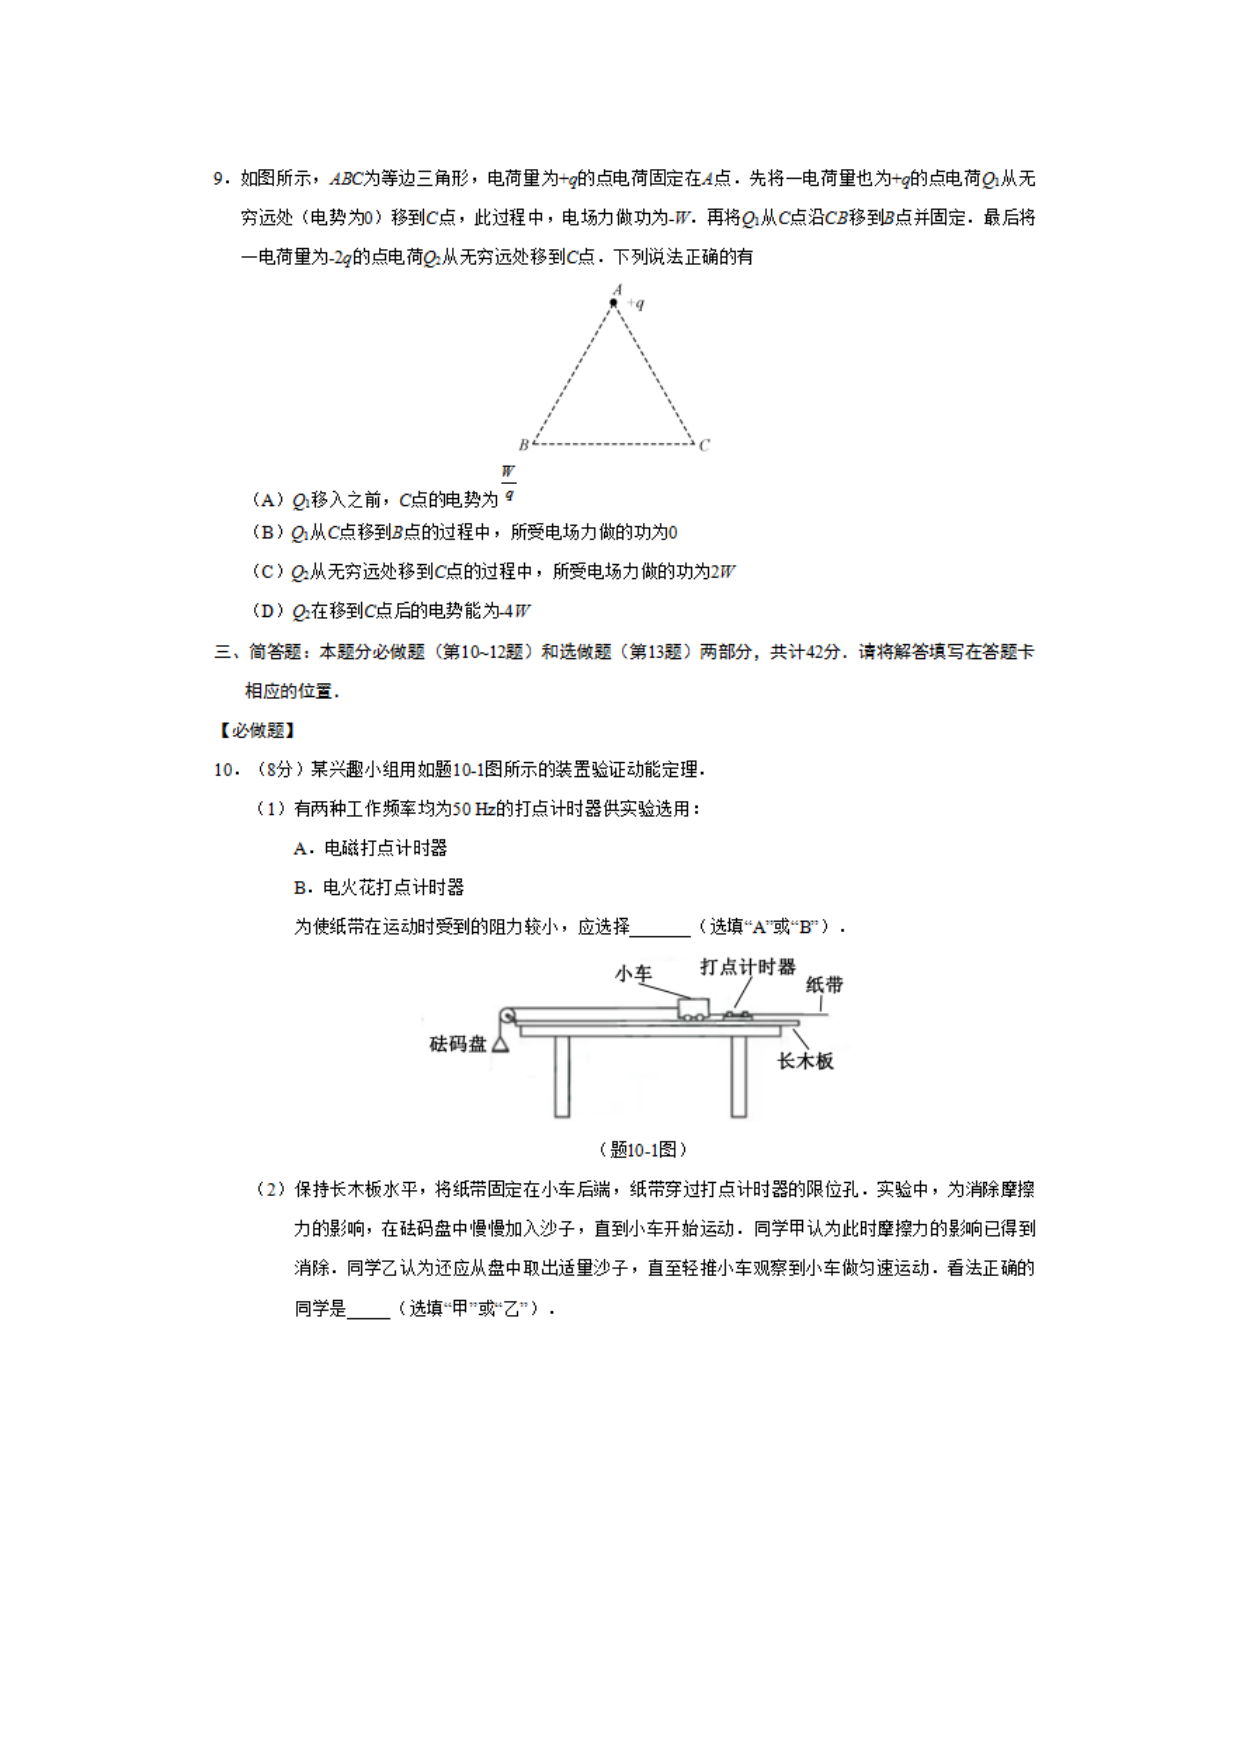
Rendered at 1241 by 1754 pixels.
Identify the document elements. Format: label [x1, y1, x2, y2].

picture [187, 162, 1052, 1321]
